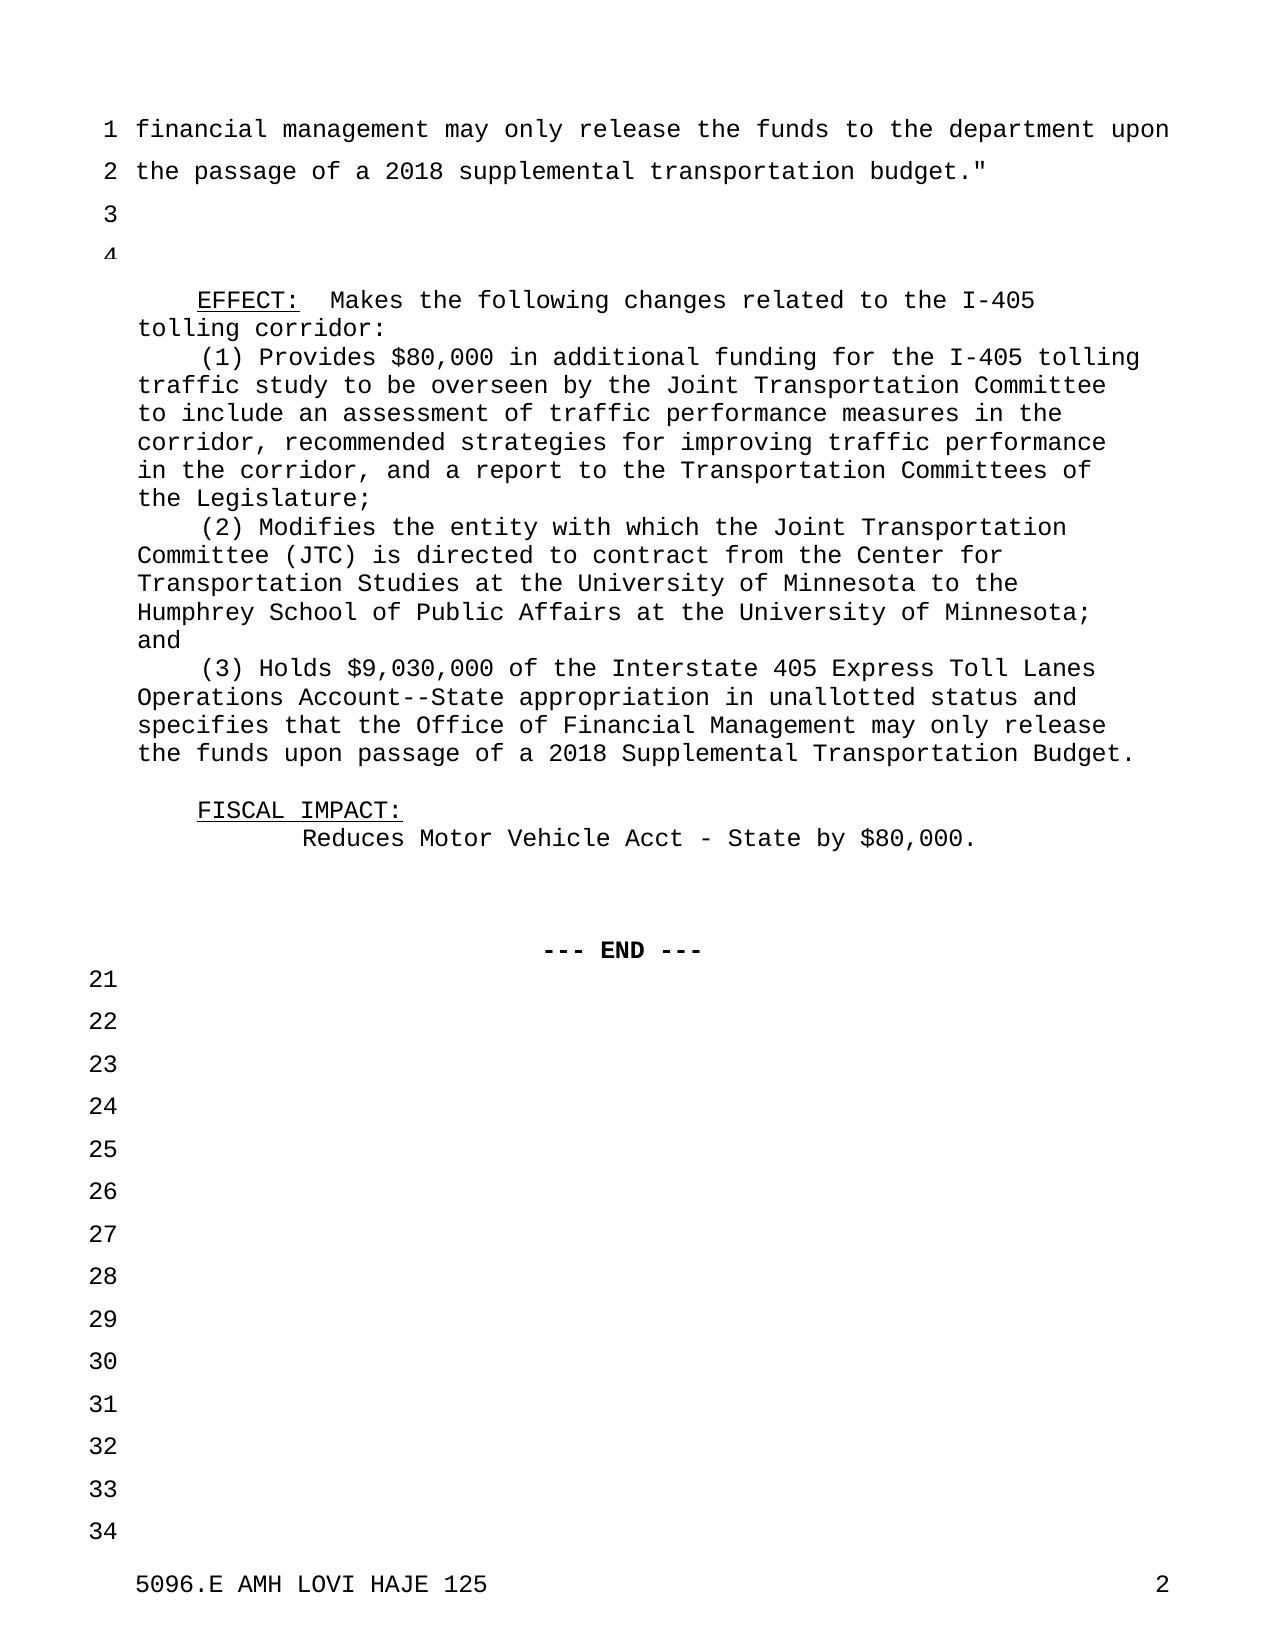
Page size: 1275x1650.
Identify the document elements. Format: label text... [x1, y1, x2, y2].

text --- END --- [75, 925, 1170, 967]
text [135, 103, 1170, 188]
